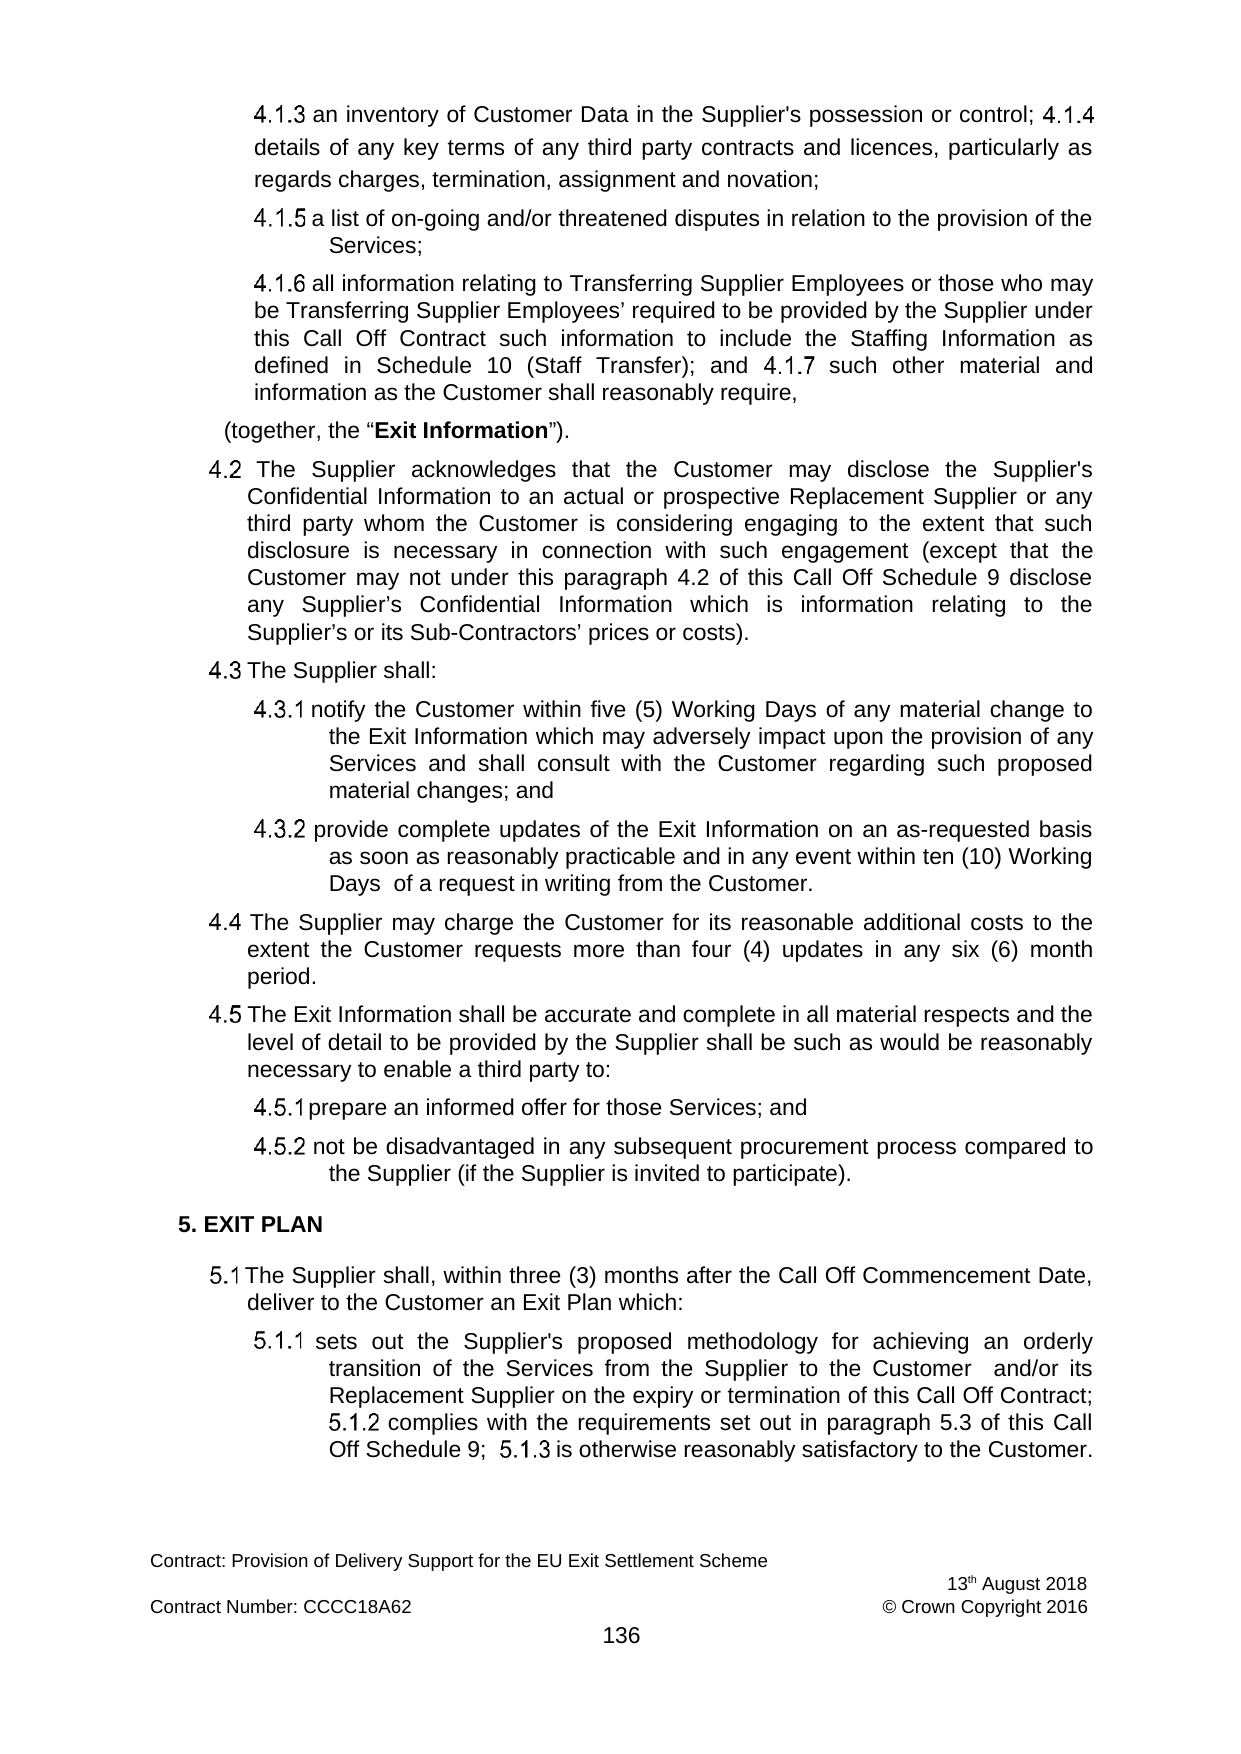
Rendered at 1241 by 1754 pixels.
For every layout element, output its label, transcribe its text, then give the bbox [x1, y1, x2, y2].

picture [209, 1265, 238, 1284]
picture [1042, 105, 1094, 123]
picture [253, 208, 306, 227]
text The Supplier may charge the Customer for its reasonable additional costs to the extent the Customer requests more than four (4) updates in any six (6) month period. [209, 908, 1094, 989]
picture [208, 460, 241, 478]
picture [253, 1136, 305, 1155]
subtitle 5. EXIT PLAN [178, 1211, 1094, 1237]
text The Supplier acknowledges that the Customer may disclose the Supplier's Confidential Information to an actual or prospective Replacement Supplier or any third party whom the Customer is considering engaging to the extent that such disclosure is necessary in connection with such engagement (except that the Customer may not under this paragraph 4.2 of this Call Off Schedule 9 disclose any Supplier’s Confidential Information which is information relating to the Supplier’s or its Sub-Contractors’ prices or costs). [209, 456, 1094, 645]
picture [208, 660, 241, 679]
text The Exit Information shall be accurate and complete in all material respects and the level of detail to be provided by the Supplier shall be such as would be reasonably necessary to enable a third party to: [209, 1001, 1094, 1082]
text (together, the “Exit Information”). [224, 417, 1094, 444]
text all information relating to Transferring Supplier Employees or those who may be Transferring Supplier Employees’ required to be provided by the Supplier under this Call Off Contract such information to include the Staffing Information as defined in Schedule 10 (Staff Transfer); and such other material and information as the Customer shall reasonably require, [254, 270, 1094, 405]
picture [253, 699, 302, 718]
text a list of on-going and/or threatened disputes in relation to the provision of the Services; [254, 205, 1094, 258]
picture [208, 912, 241, 930]
picture [253, 1097, 302, 1116]
text notify the Customer within five (5) Working Days of any material change to the Exit Information which may adversely impact upon the provision of any Services and shall consult with the Customer regarding such proposed material changes; and [254, 696, 1094, 803]
text The Supplier shall: [209, 657, 1094, 683]
picture [253, 1331, 302, 1349]
picture [253, 819, 305, 838]
text sets out the Supplier's proposed methodology for achieving an orderly transition of the Services from the Supplier to the Customer and/or its Replacement Supplier on the expiry or termination of this Call Off Contract; complies with the requirements set out in paragraph 5.3 of this Call Off Schedule 9; is otherwise reasonably satisfactory to the Customer. [254, 1328, 1094, 1462]
picture [208, 1005, 241, 1023]
picture [328, 1412, 379, 1431]
picture [253, 104, 305, 123]
text not be disadvantaged in any subsequent procurement process compared to the Supplier (if the Supplier is invited to participate). [254, 1133, 1094, 1186]
text The Supplier shall, within three (3) months after the Call Off Commencement Date, deliver to the Customer an Exit Plan which: [209, 1262, 1094, 1315]
picture [763, 355, 815, 374]
picture [499, 1439, 550, 1458]
picture [253, 273, 305, 292]
text an inventory of Customer Data in the Supplier's possession or control; details of any key terms of any third party contracts and licences, particularly as regards charges, termination, assignment and novation; [254, 101, 1094, 192]
text prepare an informed offer for those Services; and [254, 1094, 1094, 1121]
text provide complete updates of the Exit Information on an as-requested basis as soon as reasonably practicable and in any event within ten (10) Working Days of a request in writing from the Customer. [254, 816, 1094, 896]
